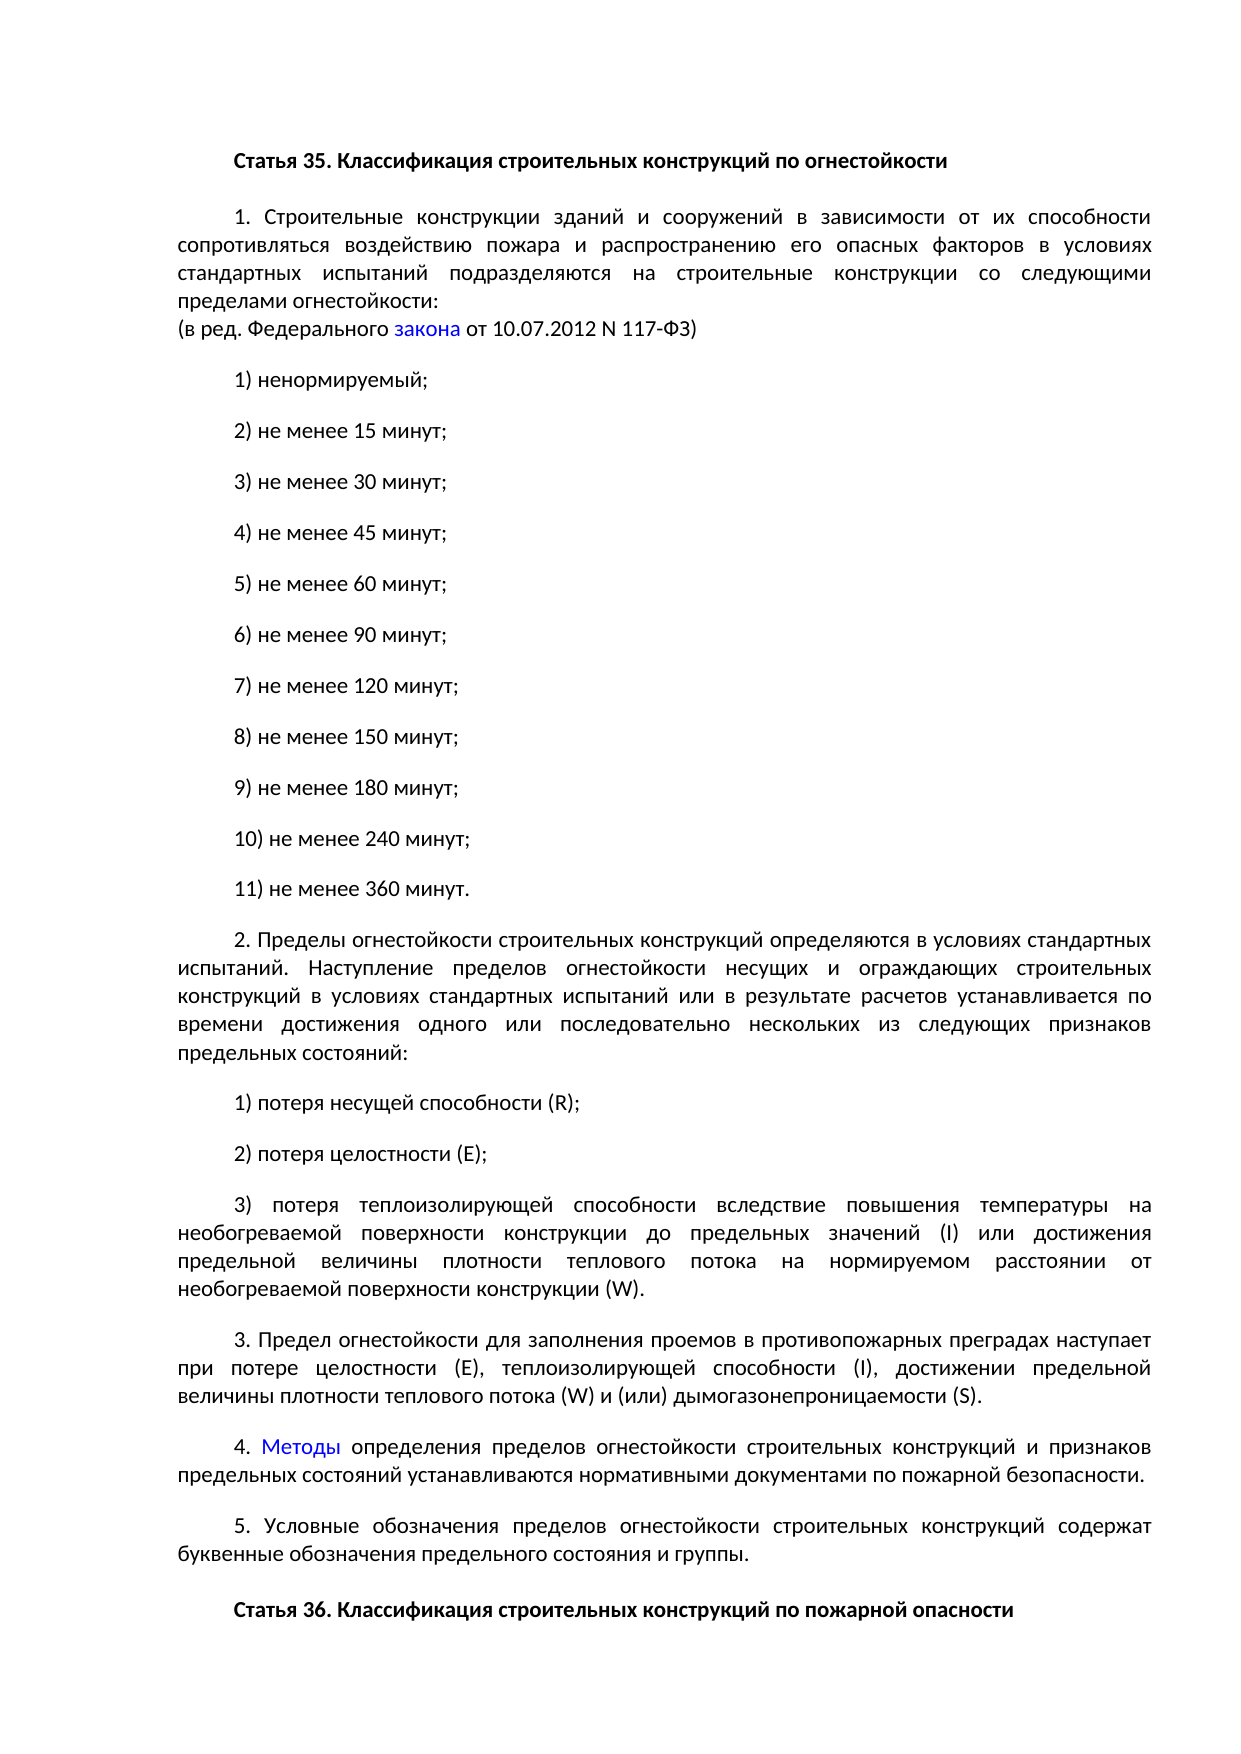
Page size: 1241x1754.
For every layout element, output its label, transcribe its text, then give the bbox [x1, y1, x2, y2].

text 4. Методы определения пределов огнестойкости строительных конструкций и признаков предельных состояний устанавливаются нормативными документами по пожарной безопасности. [177, 1432, 1152, 1488]
text 5) не менее 60 минут; [177, 569, 1152, 597]
text 2. Пределы огнестойкости строительных конструкций определяются в условиях стандартных испытаний. Наступление пределов огнестойкости несущих и ограждающих строительных конструкций в условиях стандартных испытаний или в результате расчетов устанавливается по времени достижения одного или последовательно нескольких из следующих признаков предельных состояний: [177, 926, 1152, 1066]
text 3. Предел огнестойкости для заполнения проемов в противопожарных преградах наступает при потере целостности (E), теплоизолирующей способности (I), достижении предельной величины плотности теплового потока (W) и (или) дымогазонепроницаемости (S). [177, 1325, 1152, 1409]
text 1) потеря несущей способности (R); [177, 1088, 1152, 1117]
text 3) не менее 30 минут; [177, 467, 1152, 495]
title Статья 36. Классификация строительных конструкций по пожарной опасности [177, 1595, 1152, 1623]
text (в ред. Федерального закона от 10.07.2012 N 117-ФЗ) [177, 314, 1152, 342]
text 9) не менее 180 минут; [177, 773, 1152, 801]
text 10) не менее 240 минут; [177, 824, 1152, 852]
text 8) не менее 150 минут; [177, 722, 1152, 750]
text 2) потеря целостности (E); [177, 1139, 1152, 1167]
text 1) ненормируемый; [177, 365, 1152, 393]
text 6) не менее 90 минут; [177, 620, 1152, 648]
text 7) не менее 120 минут; [177, 671, 1152, 699]
text 1. Строительные конструкции зданий и сооружений в зависимости от их способности сопротивляться воздействию пожара и распространению его опасных факторов в условиях стандартных испытаний подразделяются на строительные конструкции со следующими пределами огнестойкости: [177, 202, 1152, 314]
text 4) не менее 45 минут; [177, 518, 1152, 546]
text 11) не менее 360 минут. [177, 874, 1152, 903]
title Статья 35. Классификация строительных конструкций по огнестойкости [177, 146, 1152, 174]
text 3) потеря теплоизолирующей способности вследствие повышения температуры на необогреваемой поверхности конструкции до предельных значений (I) или достижения предельной величины плотности теплового потока на нормируемом расстоянии от необогреваемой поверхности конструкции (W). [177, 1190, 1152, 1302]
text 2) не менее 15 минут; [177, 416, 1152, 444]
text 5. Условные обозначения пределов огнестойкости строительных конструкций содержат буквенные обозначения предельного состояния и группы. [177, 1511, 1152, 1567]
